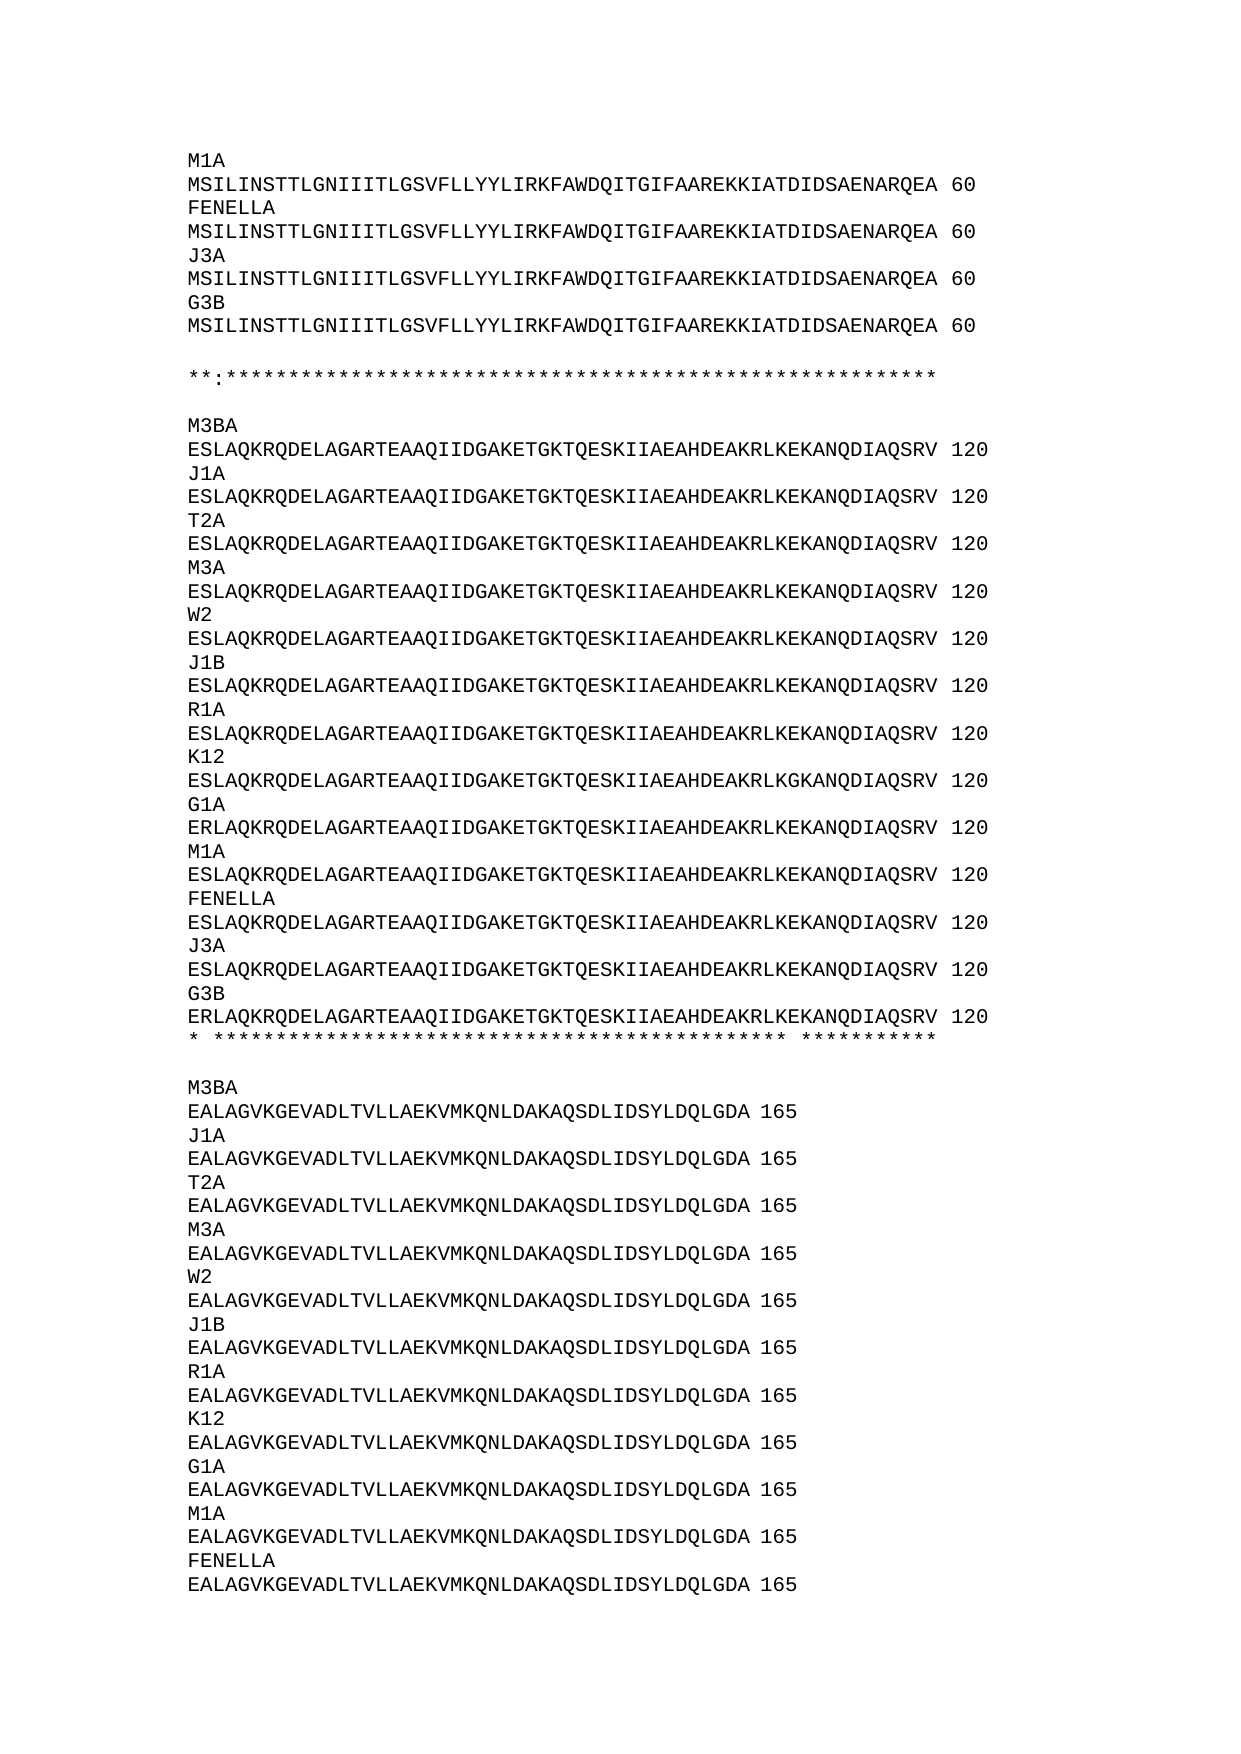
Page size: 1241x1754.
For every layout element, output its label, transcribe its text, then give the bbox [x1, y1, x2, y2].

text J3A MSILINSTTLGNIIITLGSVFLLYYLIRKFAWDQITGIFAAREKKIATDIDSAENARQEA 60 [187, 244, 1053, 292]
text J1B ESLAQKRQDELAGARTEAAQIIDGAKETGKTQESKIIAEAHDEAKRLKEKANQDIAQSRV 120 [187, 652, 1053, 699]
text **:********************************************************* [187, 339, 1053, 392]
text M3BA ESLAQKRQDELAGARTEAAQIIDGAKETGKTQESKIIAEAHDEAKRLKEKANQDIAQSRV 120 [187, 415, 1053, 462]
text J1A [187, 1124, 1053, 1148]
text M1A ESLAQKRQDELAGARTEAAQIIDGAKETGKTQESKIIAEAHDEAKRLKEKANQDIAQSRV 120 [187, 841, 1053, 888]
text EALAGVKGEVADLTVLLAEKVMKQNLDAKAQSDLIDSYLDQLGDA 165 [187, 1290, 1053, 1314]
text M3A [187, 1219, 1053, 1243]
text G3B MSILINSTTLGNIIITLGSVFLLYYLIRKFAWDQITGIFAAREKKIATDIDSAENARQEA 60 [187, 292, 1053, 339]
text M1A [187, 1503, 1053, 1527]
text EALAGVKGEVADLTVLLAEKVMKQNLDAKAQSDLIDSYLDQLGDA 165 [187, 1196, 1053, 1219]
text M3BA [187, 1077, 1053, 1101]
text K12 [187, 1408, 1053, 1432]
text R1A [187, 1361, 1053, 1385]
text J1B [187, 1314, 1053, 1337]
text EALAGVKGEVADLTVLLAEKVMKQNLDAKAQSDLIDSYLDQLGDA 165 [187, 1385, 1053, 1408]
text W2 ESLAQKRQDELAGARTEAAQIIDGAKETGKTQESKIIAEAHDEAKRLKEKANQDIAQSRV 120 [187, 604, 1053, 652]
text * ********************************************** *********** [187, 1030, 1053, 1054]
text J3A ESLAQKRQDELAGARTEAAQIIDGAKETGKTQESKIIAEAHDEAKRLKEKANQDIAQSRV 120 [187, 935, 1053, 983]
text G3B ERLAQKRQDELAGARTEAAQIIDGAKETGKTQESKIIAEAHDEAKRLKEKANQDIAQSRV 120 [187, 983, 1053, 1030]
text M3A ESLAQKRQDELAGARTEAAQIIDGAKETGKTQESKIIAEAHDEAKRLKEKANQDIAQSRV 120 [187, 557, 1053, 604]
text G1A [187, 1456, 1053, 1479]
text EALAGVKGEVADLTVLLAEKVMKQNLDAKAQSDLIDSYLDQLGDA 165 [187, 1243, 1053, 1266]
text EALAGVKGEVADLTVLLAEKVMKQNLDAKAQSDLIDSYLDQLGDA 165 [187, 1337, 1053, 1361]
text EALAGVKGEVADLTVLLAEKVMKQNLDAKAQSDLIDSYLDQLGDA 165 [187, 1432, 1053, 1456]
text R1A ESLAQKRQDELAGARTEAAQIIDGAKETGKTQESKIIAEAHDEAKRLKEKANQDIAQSRV 120 [187, 699, 1053, 746]
text W2 [187, 1266, 1053, 1290]
text G1A ERLAQKRQDELAGARTEAAQIIDGAKETGKTQESKIIAEAHDEAKRLKEKANQDIAQSRV 120 [187, 793, 1053, 841]
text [187, 1574, 1053, 1597]
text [187, 1479, 1053, 1503]
text J1A ESLAQKRQDELAGARTEAAQIIDGAKETGKTQESKIIAEAHDEAKRLKEKANQDIAQSRV 120 [187, 462, 1053, 510]
text FENELLA [187, 1550, 1053, 1574]
text M1A MSILINSTTLGNIIITLGSVFLLYYLIRKFAWDQITGIFAAREKKIATDIDSAENARQEA 60 [187, 150, 1053, 197]
text T2A [187, 1172, 1053, 1196]
text EALAGVKGEVADLTVLLAEKVMKQNLDAKAQSDLIDSYLDQLGDA 165 [187, 1148, 1053, 1172]
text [187, 1527, 1053, 1550]
text EALAGVKGEVADLTVLLAEKVMKQNLDAKAQSDLIDSYLDQLGDA 165 [187, 1101, 1053, 1124]
text K12 ESLAQKRQDELAGARTEAAQIIDGAKETGKTQESKIIAEAHDEAKRLKGKANQDIAQSRV 120 [187, 746, 1053, 793]
text FENELLA MSILINSTTLGNIIITLGSVFLLYYLIRKFAWDQITGIFAAREKKIATDIDSAENARQEA 60 [187, 197, 1053, 244]
text FENELLA ESLAQKRQDELAGARTEAAQIIDGAKETGKTQESKIIAEAHDEAKRLKEKANQDIAQSRV 120 [187, 888, 1053, 935]
text T2A ESLAQKRQDELAGARTEAAQIIDGAKETGKTQESKIIAEAHDEAKRLKEKANQDIAQSRV 120 [187, 510, 1053, 557]
